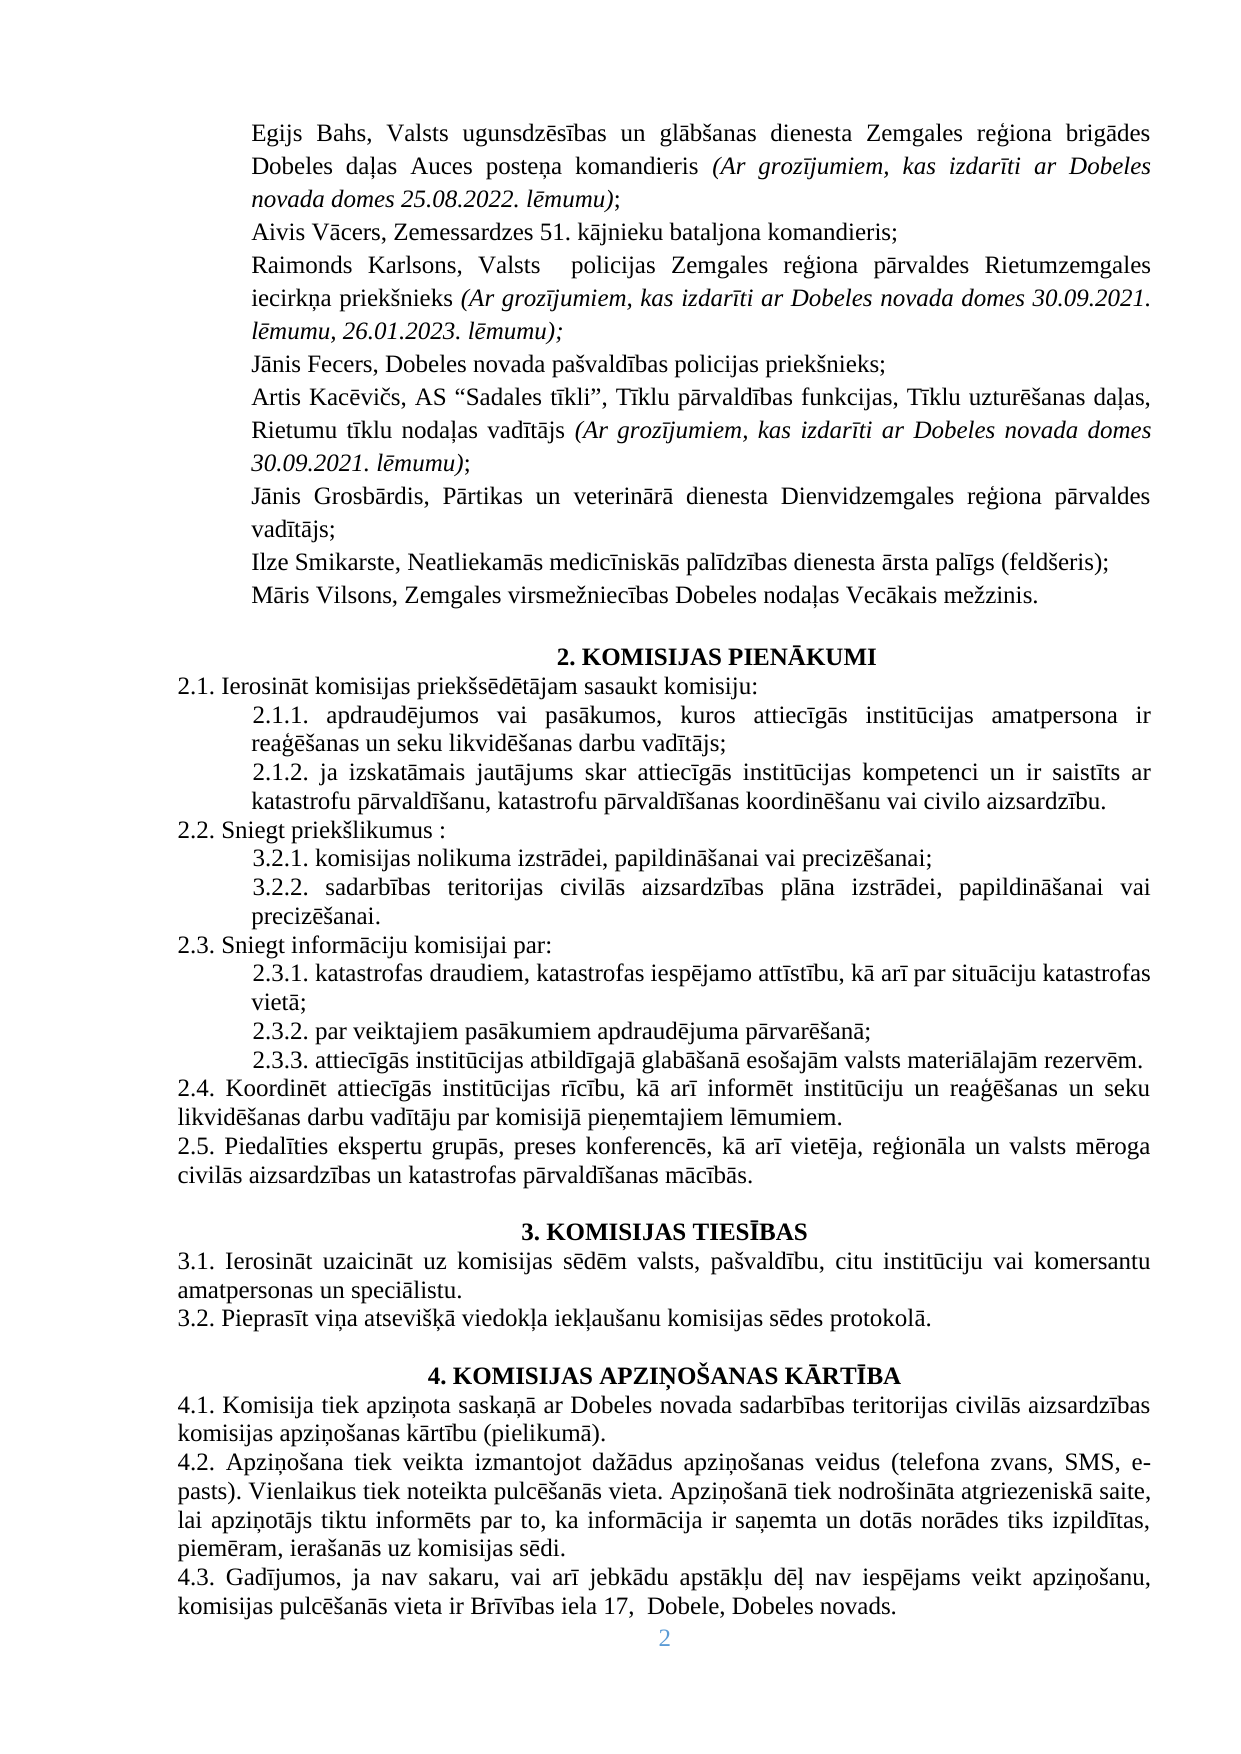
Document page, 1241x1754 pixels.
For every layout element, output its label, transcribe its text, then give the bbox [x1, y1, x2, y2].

text 4.2. Apziņošana tiek veikta izmantojot dažādus apziņošanas veidus (telefona zvans, SMS, e-pasts). Vienlaikus tiek noteikta pulcēšanās vieta. Apziņošanā tiek nodrošināta atgriezeniskā saite, lai apziņotājs tiktu informēts par to, ka informācija ir saņemta un dotās norādes tiks izpildītas, piemēram, ierašanās uz komisijas sēdi. [177, 1447, 1152, 1562]
text Raimonds Karlsons, Valsts policijas Zemgales reģiona pārvaldes Rietumzemgales iecirkņa priekšnieks (Ar grozījumiem, kas izdarīti ar Dobeles novada domes 30.09.2021. lēmumu, 26.01.2023. lēmumu); [251, 250, 1152, 345]
text 3. KOMISIJAS TIESĪBAS [177, 1217, 1152, 1246]
text 2.1. Ierosināt komisijas priekšsēdētājam sasaukt komisiju: [177, 671, 1152, 700]
text 2.2. Sniegt priekšlikumus : [177, 815, 1152, 843]
text Jānis Fecers, Dobeles novada pašvaldības policijas priekšnieks; [214, 349, 1152, 378]
text 2.3.2. par veiktajiem pasākumiem apdraudējuma pārvarēšanā; [251, 1016, 1152, 1045]
text 3.2.1. komisijas nolikuma izstrādei, papildināšanai vai precizēšanai; [177, 843, 1152, 872]
text 2.1.1. apdraudējumos vai pasākumos, kuros attiecīgās institūcijas amatpersona ir reaģēšanas un seku likvidēšanas darbu vadītājs; [251, 700, 1152, 757]
text 2.3. Sniegt informāciju komisijai par: [177, 930, 1152, 958]
text Jānis Grosbārdis, Pārtikas un veterinārā dienesta Dienvidzemgales reģiona pārvaldes vadītājs; [251, 481, 1152, 543]
text 2.3.3. attiecīgās institūcijas atbildīgajā glabāšanā esošajām valsts materiālajām rezervēm. [251, 1045, 1152, 1073]
text 4.1. Komisija tiek apziņota saskaņā ar Dobeles novada sadarbības teritorijas civilās aizsardzības komisijas apziņošanas kārtību (pielikumā). [177, 1390, 1152, 1447]
text Artis Kacēvičs, AS “Sadales tīkli”, Tīklu pārvaldības funkcijas, Tīklu uzturēšanas daļas, Rietumu tīklu nodaļas vadītājs (Ar grozījumiem, kas izdarīti ar Dobeles novada domes 30.09.2021. lēmumu); [251, 382, 1152, 477]
text Aivis Vācers, Zemessardzes 51. kājnieku bataljona komandieris; [251, 217, 1152, 246]
text 2.3.1. katastrofas draudiem, katastrofas iespējamo attīstību, kā arī par situāciju katastrofas vietā; [251, 958, 1152, 1016]
text 4. KOMISIJAS APZIŅOŠANAS KĀRTĪBA [177, 1361, 1152, 1390]
text 3.2.2. sadarbības teritorijas civilās aizsardzības plāna izstrādei, papildināšanai vai precizēšanai. [251, 872, 1152, 930]
text 2.1.2. ja izskatāmais jautājums skar attiecīgās institūcijas kompetenci un ir saistīts ar katastrofu pārvaldīšanu, katastrofu pārvaldīšanas koordinēšanu vai civilo aizsardzību. [251, 757, 1152, 815]
text 2.5. Piedalīties ekspertu grupās, preses konferencēs, kā arī vietēja, reģionāla un valsts mēroga civilās aizsardzības un katastrofas pārvaldīšanas mācībās. [177, 1131, 1152, 1188]
text Ilze Smikarste, Neatliekamās medicīniskās palīdzības dienesta ārsta palīgs (feldšeris); [251, 547, 1152, 576]
text Egijs Bahs, Valsts ugunsdzēsības un glābšanas dienesta Zemgales reģiona brigādes Dobeles daļas Auces posteņa komandieris (Ar grozījumiem, kas izdarīti ar Dobeles novada domes 25.08.2022. lēmumu); [251, 118, 1152, 213]
text 2. KOMISIJAS PIENĀKUMI [177, 642, 1152, 671]
text 4.3. Gadījumos, ja nav sakaru, vai arī jebkādu apstākļu dēļ nav iespējams veikt apziņošanu, komisijas pulcēšanās vieta ir Brīvības iela 17, Dobele, Dobeles novads. [177, 1562, 1152, 1620]
text 2.4. Koordinēt attiecīgās institūcijas rīcību, kā arī informēt institūciju un reaģēšanas un seku likvidēšanas darbu vadītāju par komisijā pieņemtajiem lēmumiem. [177, 1073, 1152, 1131]
text Māris Vilsons, Zemgales virsmežniecības Dobeles nodaļas Vecākais mežzinis. [251, 580, 1152, 609]
text 3.2. Pieprasīt viņa atsevišķā viedokļa iekļaušanu komisijas sēdes protokolā. [177, 1303, 1152, 1332]
text 3.1. Ierosināt uzaicināt uz komisijas sēdēm valsts, pašvaldību, citu institūciju vai komersantu amatpersonas un speciālistu. [177, 1246, 1152, 1303]
